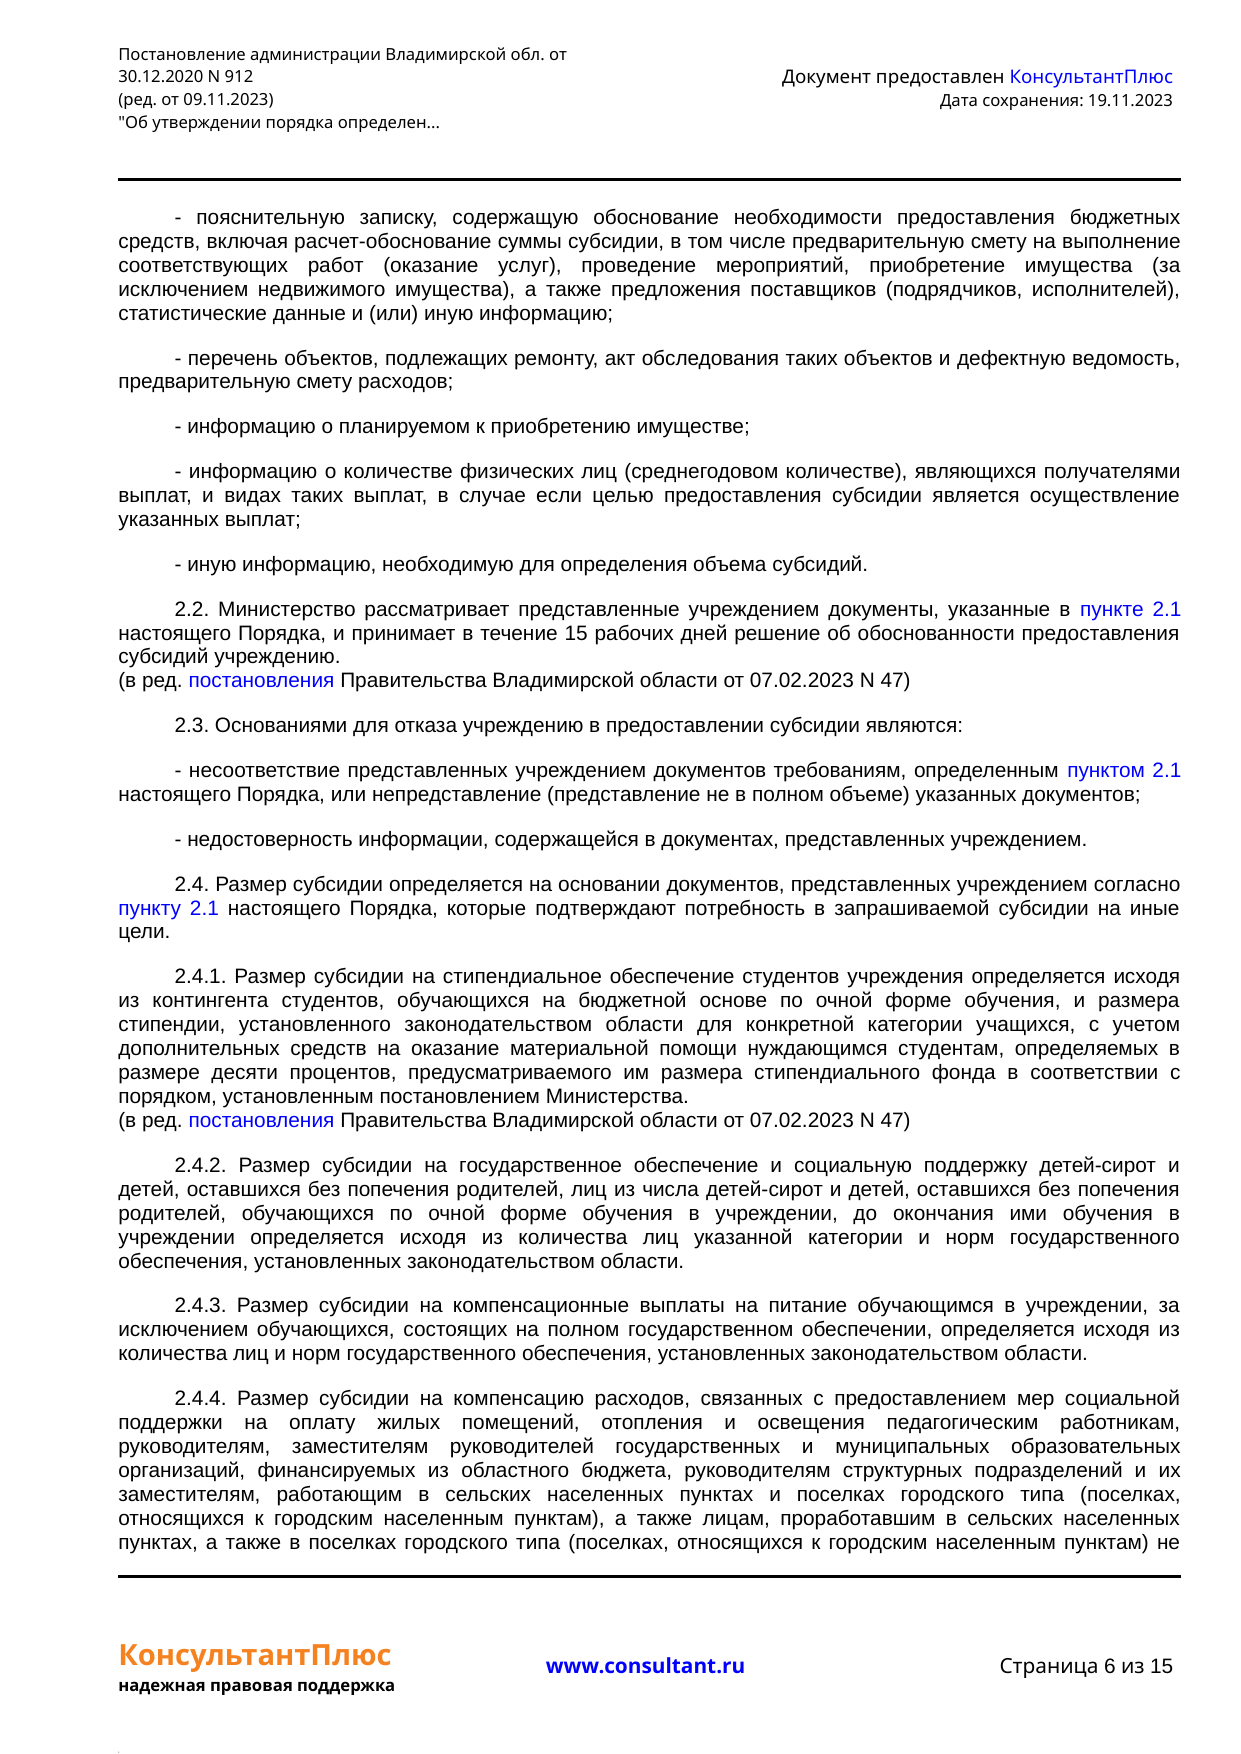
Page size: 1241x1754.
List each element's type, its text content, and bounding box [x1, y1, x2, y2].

text - недостоверность информации, содержащейся в документах, представленных учреждением. [118, 827, 1181, 851]
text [118, 1386, 1181, 1554]
text - пояснительную записку, содержащую обоснование необходимости предоставления бюджетных средств, включая расчет-обоснование суммы субсидии, в том числе предварительную смету на выполнение соответствующих работ (оказание услуг), проведение мероприятий, приобретение имущества (за исключением недвижимого имущества), а также предложения поставщиков (подрядчиков, исполнителей), статистические данные и (или) иную информацию; [118, 205, 1181, 324]
text - информацию о планируемом к приобретению имуществе; [118, 414, 1181, 438]
text (в ред. постановления Правительства Владимирской области от 07.02.2023 N 47) [118, 1108, 1181, 1132]
text 2.2. Министерство рассматривает представленные учреждением документы, указанные в пункте 2.1 настоящего Порядка, и принимает в течение 15 рабочих дней решение об обоснованности предоставления субсидий учреждению. [118, 596, 1181, 668]
text 2.3. Основаниями для отказа учреждению в предоставлении субсидии являются: [118, 713, 1181, 737]
text 2.4.2. Размер субсидии на государственное обеспечение и социальную поддержку детей-сирот и детей, оставшихся без попечения родителей, лиц из числа детей-сирот и детей, оставшихся без попечения родителей, обучающихся по очной форме обучения в учреждении, до окончания ими обучения в учреждении определяется исходя из количества лиц указанной категории и норм государственного обеспечения, установленных законодательством области. [118, 1153, 1181, 1272]
text - перечень объектов, подлежащих ремонту, акт обследования таких объектов и дефектную ведомость, предварительную смету расходов; [118, 345, 1181, 393]
text (в ред. постановления Правительства Владимирской области от 07.02.2023 N 47) [118, 668, 1181, 692]
text - несоответствие представленных учреждением документов требованиям, определенным пунктом 2.1 настоящего Порядка, или непредставление (представление не в полном объеме) указанных документов; [118, 758, 1181, 806]
text - информацию о количестве физических лиц (среднегодовом количестве), являющихся получателями выплат, и видах таких выплат, в случае если целью предоставления субсидии является осуществление указанных выплат; [118, 459, 1181, 531]
text 2.4.3. Размер субсидии на компенсационные выплаты на питание обучающимся в учреждении, за исключением обучающихся, состоящих на полном государственном обеспечении, определяется исходя из количества лиц и норм государственного обеспечения, установленных законодательством области. [118, 1293, 1181, 1365]
text 2.4.1. Размер субсидии на стипендиальное обеспечение студентов учреждения определяется исходя из контингента студентов, обучающихся на бюджетной основе по очной форме обучения, и размера стипендии, установленного законодательством области для конкретной категории учащихся, с учетом дополнительных средств на оказание материальной помощи нуждающимся студентам, определяемых в размере десяти процентов, предусматриваемого им размера стипендиального фонда в соответствии с порядком, установленным постановлением Министерства. [118, 964, 1181, 1108]
text - иную информацию, необходимую для определения объема субсидий. [118, 552, 1181, 576]
text 2.4. Размер субсидии определяется на основании документов, представленных учреждением согласно пункту 2.1 настоящего Порядка, которые подтверждают потребность в запрашиваемой субсидии на иные цели. [118, 871, 1181, 943]
